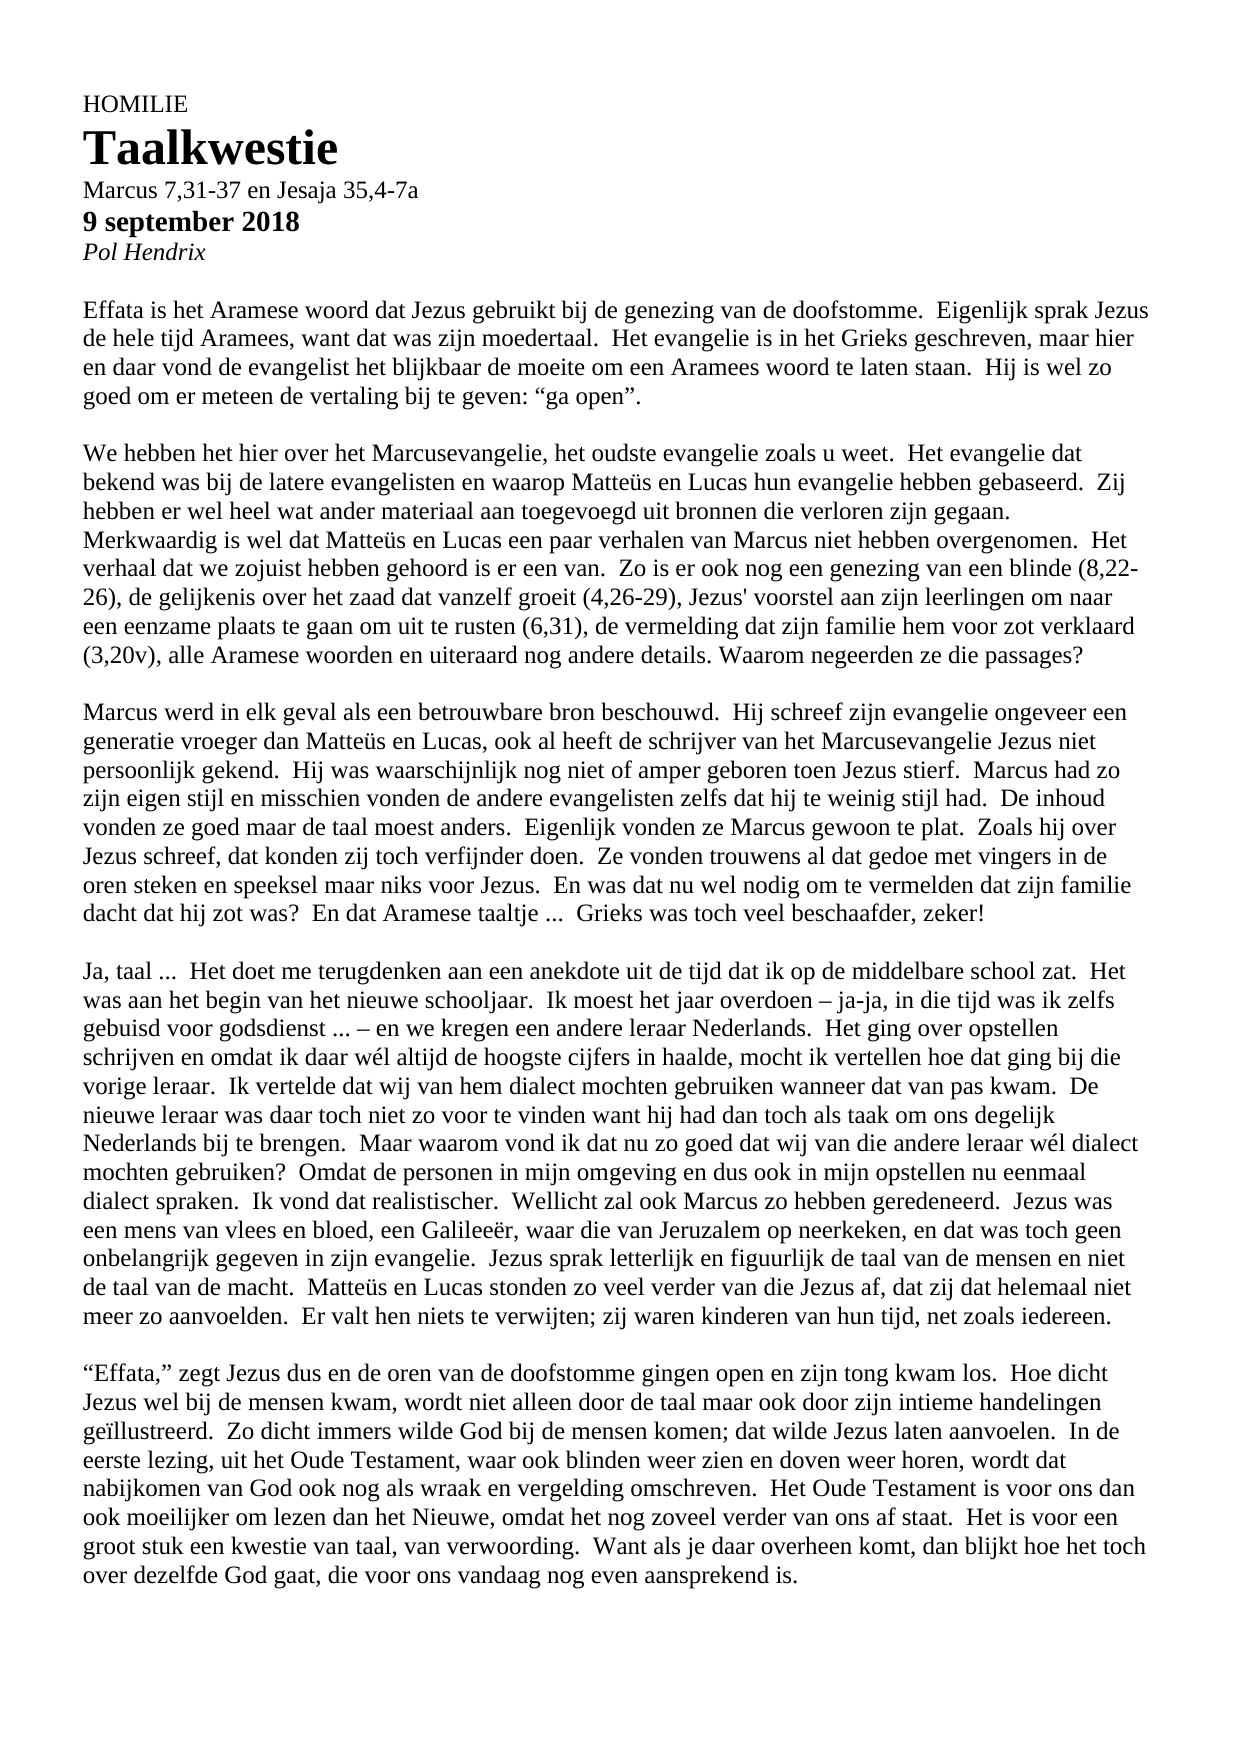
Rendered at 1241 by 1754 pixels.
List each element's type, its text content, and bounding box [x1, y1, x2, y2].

text Pol Hendrix [83, 237, 1152, 266]
text 9 september 2018 [83, 204, 1152, 237]
text Taalkwestie [83, 117, 1152, 175]
text Marcus 7,31-37 en Jesaja 35,4-7a [83, 175, 1152, 204]
text “Effata,” zegt Jezus dus en de oren van de doofstomme gingen open en zijn tong kwam los. Hoe dicht Jezus wel bij de mensen kwam, wordt niet alleen door de taal maar ook door zijn intieme handelingen geïllustreerd. Zo dicht immers wilde God bij de mensen komen; dat wilde Jezus laten aanvoelen. In de eerste lezing, uit het Oude Testament, waar ook blinden weer zien en doven weer horen, wordt dat nabijkomen van God ook nog als wraak en vergelding omschreven. Het Oude Testament is voor ons dan ook moeilijker om lezen dan het Nieuwe, omdat het nog zoveel verder van ons af staat. Het is voor een groot stuk een kwestie van taal, van verwoording. Want als je daar overheen komt, dan blijkt hoe het toch over dezelfde God gaat, die voor ons vandaag nog even aansprekend is. [83, 1358, 1152, 1588]
text Marcus werd in elk geval als een betrouwbare bron beschouwd. Hij schreef zijn evangelie ongeveer een generatie vroeger dan Matteüs en Lucas, ook al heeft de schrijver van het Marcusevangelie Jezus niet persoonlijk gekend. Hij was waarschijnlijk nog niet of amper geboren toen Jezus stierf. Marcus had zo zijn eigen stijl en misschien vonden de andere evangelisten zelfs dat hij te weinig stijl had. De inhoud vonden ze goed maar de taal moest anders. Eigenlijk vonden ze Marcus gewoon te plat. Zoals hij over Jezus schreef, dat konden zij toch verfijnder doen. Ze vonden trouwens al dat gedoe met vingers in de oren steken en speeksel maar niks voor Jezus. En was dat nu wel nodig om te vermelden dat zijn familie dacht dat hij zot was? En dat Aramese taaltje ... Grieks was toch veel beschaafder, zeker! [83, 697, 1152, 927]
text Effata is het Aramese woord dat Jezus gebruikt bij de genezing van de doofstomme. Eigenlijk sprak Jezus de hele tijd Aramees, want dat was zijn moedertaal. Het evangelie is in het Grieks geschreven, maar hier en daar vond de evangelist het blijkbaar de moeite om een Aramees woord te laten staan. Hij is wel zo goed om er meteen de vertaling bij te geven: “ga open”. [83, 295, 1152, 410]
text Ja, taal ... Het doet me terugdenken aan een anekdote uit de tijd dat ik op de middelbare school zat. Het was aan het begin van het nieuwe schooljaar. Ik moest het jaar overdoen – ja-ja, in die tijd was ik zelfs gebuisd voor godsdienst ... – en we kregen een andere leraar Nederlands. Het ging over opstellen schrijven en omdat ik daar wél altijd de hoogste cijfers in haalde, mocht ik vertellen hoe dat ging bij die vorige leraar. Ik vertelde dat wij van hem dialect mochten gebruiken wanneer dat van pas kwam. De nieuwe leraar was daar toch niet zo voor te vinden want hij had dan toch als taak om ons degelijk Nederlands bij te brengen. Maar waarom vond ik dat nu zo goed dat wij van die andere leraar wél dialect mochten gebruiken? Omdat de personen in mijn omgeving en dus ook in mijn opstellen nu eenmaal dialect spraken. Ik vond dat realistischer. Wellicht zal ook Marcus zo hebben geredeneerd. Jezus was een mens van vlees en bloed, een Galileeër, waar die van Jeruzalem op neerkeken, en dat was toch geen onbelangrijk gegeven in zijn evangelie. Jezus sprak letterlijk en figuurlijk de taal van de mensen en niet de taal van de macht. Matteüs en Lucas stonden zo veel verder van die Jezus af, dat zij dat helemaal niet meer zo aanvoelden. Er valt hen niets te verwijten; zij waren kinderen van hun tijd, net zoals iedereen. [83, 956, 1152, 1330]
text HOMILIE [83, 89, 1152, 117]
text We hebben het hier over het Marcusevangelie, het oudste evangelie zoals u weet. Het evangelie dat bekend was bij de latere evangelisten en waarop Matteüs en Lucas hun evangelie hebben gebaseerd. Zij hebben er wel heel wat ander materiaal aan toegevoegd uit bronnen die verloren zijn gegaan. Merkwaardig is wel dat Matteüs en Lucas een paar verhalen van Marcus niet hebben overgenomen. Het verhaal dat we zojuist hebben gehoord is er een van. Zo is er ook nog een genezing van een blinde (8,22-26), de gelijkenis over het zaad dat vanzelf groeit (4,26-29), Jezus' voorstel aan zijn leerlingen om naar een eenzame plaats te gaan om uit te rusten (6,31), de vermelding dat zijn familie hem voor zot verklaard (3,20v), alle Aramese woorden en uiteraard nog andere details. Waarom negeerden ze die passages? [83, 438, 1152, 668]
